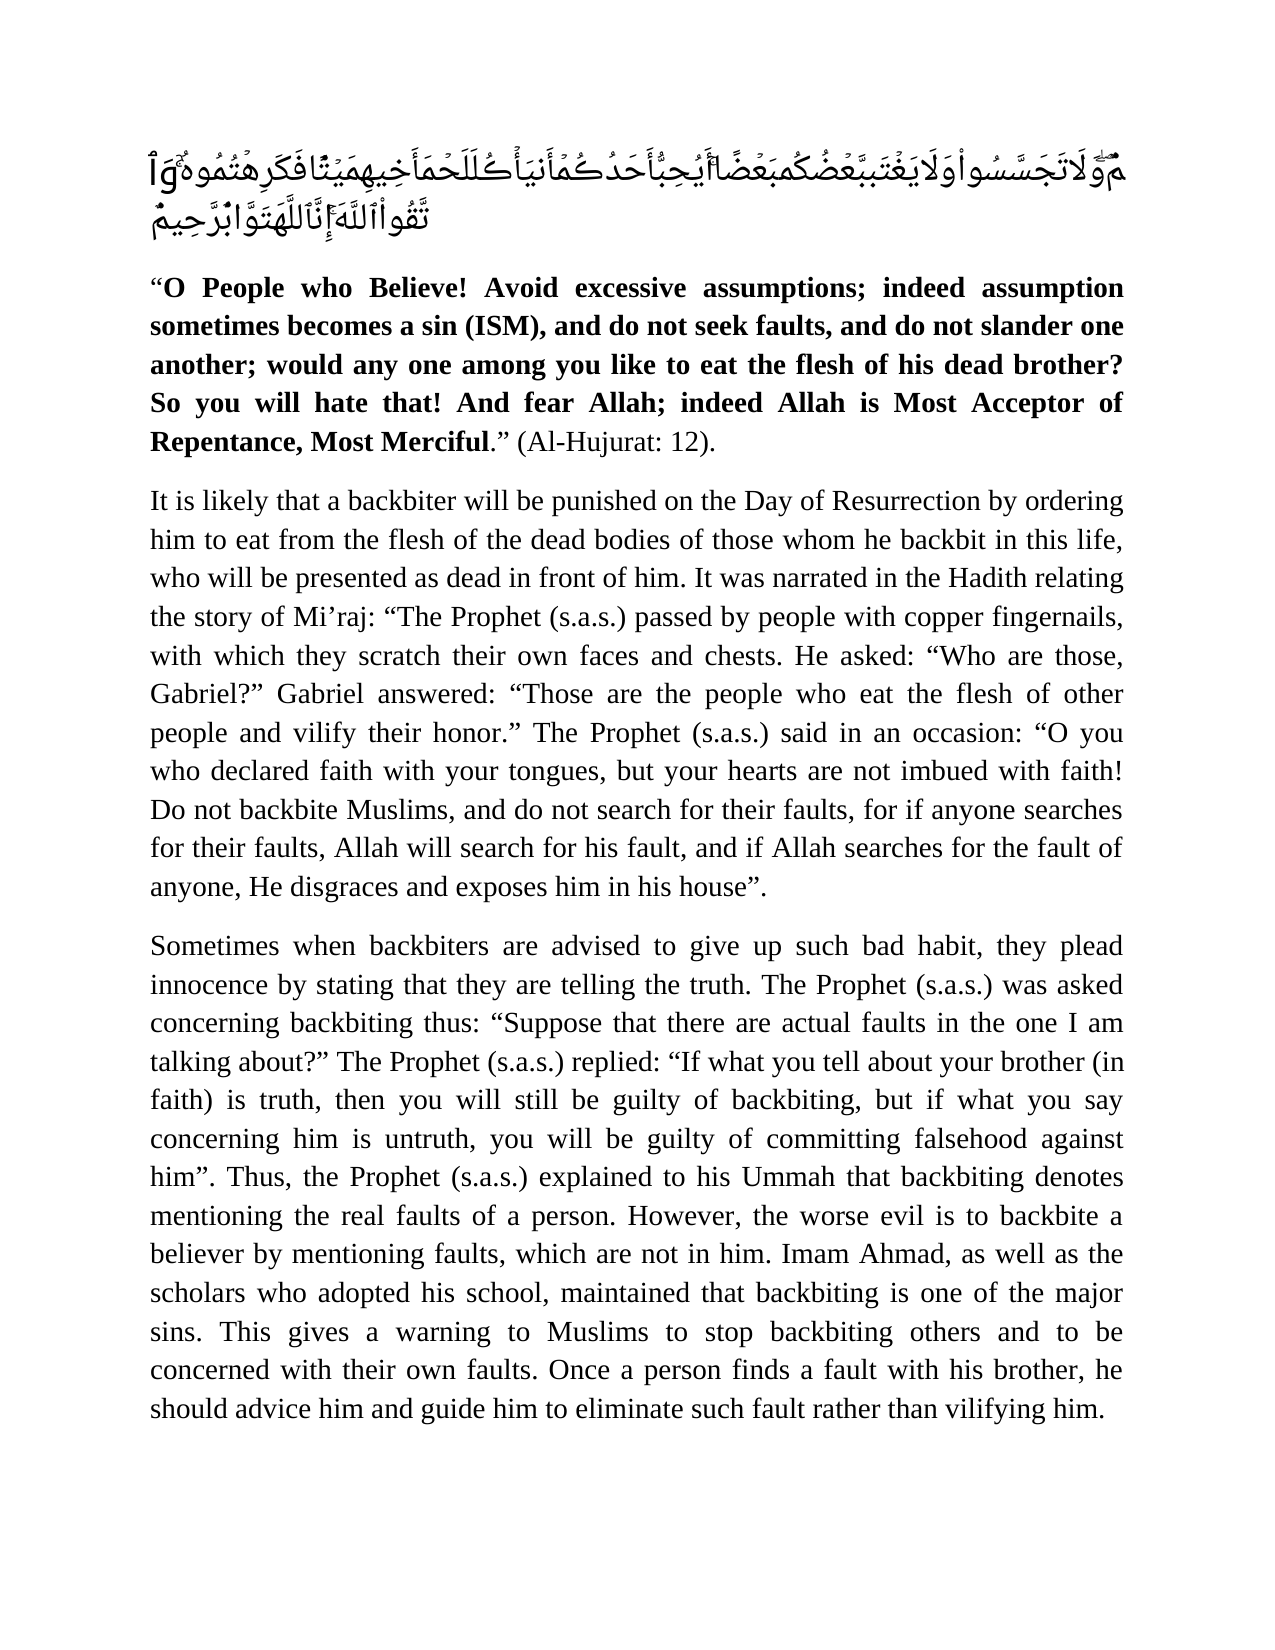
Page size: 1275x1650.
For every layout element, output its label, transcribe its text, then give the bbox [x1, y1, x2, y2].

text “O People who Believe! Avoid excessive assumptions; indeed assumption sometimes becomes a sin (ISM), and do not seek faults, and do not slander one another; would any one among you like to eat the flesh of his dead brother? So you will hate that! And fear Allah; indeed Allah is Most Acceptor of Repentance, Most Merciful.” (Al-Hujurat: 12). [150, 270, 1125, 458]
text Sometimes when backbiters are advised to give up such bad habit, they plead innocence by stating that they are telling the truth. The Prophet (s.a.s.) was asked concerning backbiting thus: “Suppose that there are actual faults in the one I am talking about?” The Prophet (s.a.s.) replied: “If what you tell about your brother (in faith) is truth, then you will still be guilty of backbiting, but if what you say concerning him is untruth, you will be guilty of committing falsehood against him”. Thus, the Prophet (s.a.s.) explained to his Ummah that backbiting denotes mentioning the real faults of a person. However, the worse evil is to backbite a believer by mentioning faults, which are not in him. Imam Ahmad, as well as the scholars who adopted his school, maintained that backbiting is one of the major sins. This gives a warning to Muslims to stop backbiting others and to be concerned with their own faults. Once a person finds a fault with his brother, he should advice him and guide him to eliminate such fault rather than vilifying him. [150, 928, 1125, 1424]
text It is likely that a backbiter will be punished on the Day of Resurrection by ordering him to eat from the flesh of the dead bodies of those whom he backbit in this life, who will be presented as dead in front of him. It was narrated in the Hadith relating the story of Mi’raj: “The Prophet (s.a.s.) passed by people with copper fingernails, with which they scratch their own faces and chests. He asked: “Who are those, Gabriel?” Gabriel answered: “Those are the people who eat the flesh of other people and vilify their honor.” The Prophet (s.a.s.) said in an occasion: “O you who declared faith with your tongues, but your hearts are not imbued with faith! Do not backbite Muslims, and do not search for their faults, for if anyone searches for their faults, Allah will search for his fault, and if Allah searches for the fault of anyone, He disgraces and exposes him in his house”. [150, 483, 1125, 902]
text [150, 150, 1125, 243]
